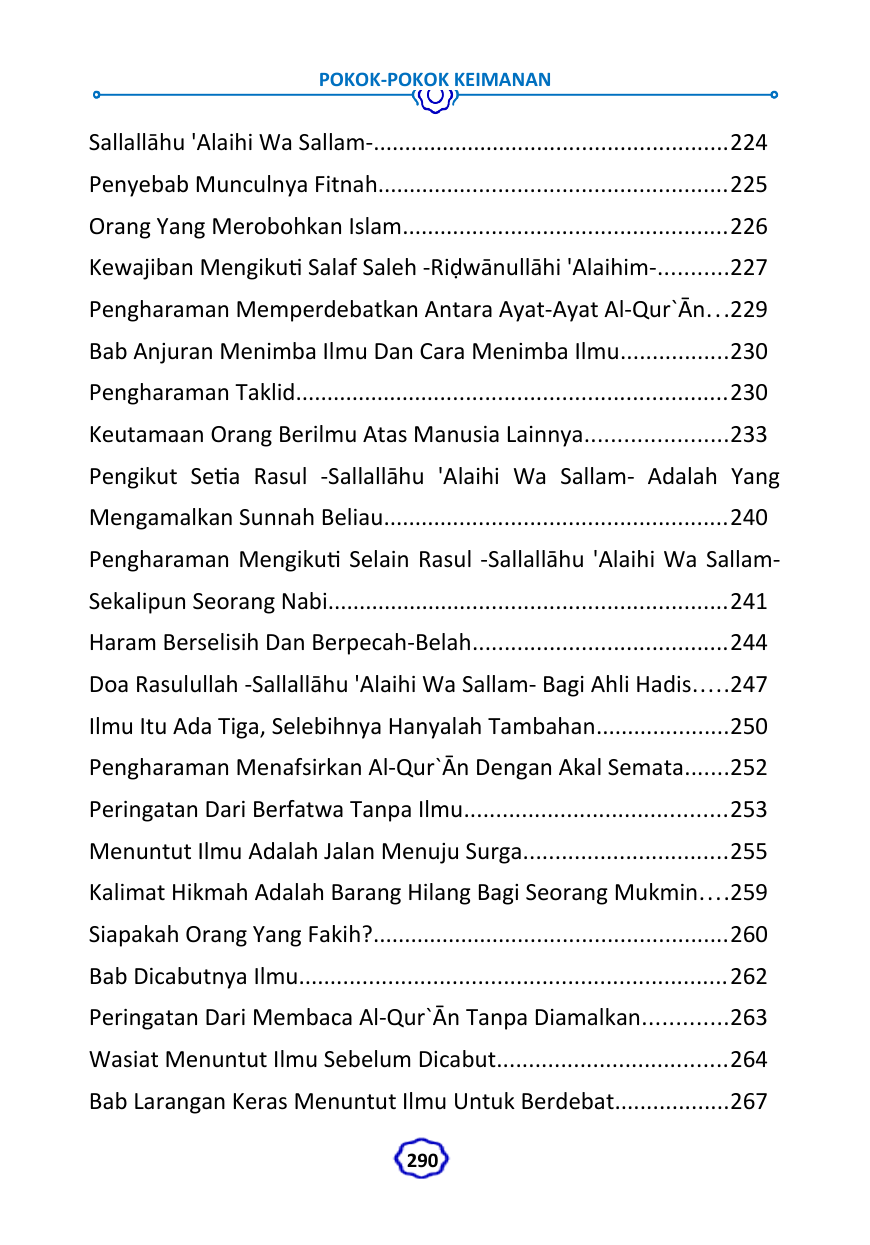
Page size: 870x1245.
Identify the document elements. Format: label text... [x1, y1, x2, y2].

text Doa Rasulullah -Sallallāhu 'Alaihi Wa Sallam- Bagi Ahli Hadis 247 [89, 659, 781, 701]
text Penyebab Munculnya Fitnah 225 [89, 159, 781, 201]
text Pengharaman Mengikuti Selain Rasul -Sallallāhu 'Alaihi Wa Sallam- Sekalipun Seorang Nabi 241 [89, 534, 781, 617]
text Ilmu Itu Ada Tiga, Selebihnya Hanyalah Tambahan 250 [89, 701, 781, 742]
text Peringatan Dari Berfatwa Tanpa Ilmu 253 [89, 784, 781, 826]
text Pahala Orang Yang Menghidupkan Salah Satu Sunnah Nabi -Sallallāhu 'Alaihi Wa Sallam- 224 [89, 117, 781, 159]
text Bab Larangan Keras Menuntut Ilmu Untuk Berdebat 267 [89, 1076, 781, 1117]
text Wasiat Menuntut Ilmu Sebelum Dicabut 264 [89, 1034, 781, 1076]
text Keutamaan Orang Berilmu Atas Manusia Lainnya 233 [89, 409, 781, 451]
text Haram Berselisih Dan Berpecah-Belah 244 [89, 617, 781, 659]
text Bab Anjuran Menimba Ilmu Dan Cara Menimba Ilmu 230 [89, 326, 781, 367]
text Bab Dicabutnya Ilmu 262 [89, 951, 781, 992]
text Siapakah Orang Yang Fakih? 260 [89, 909, 781, 951]
text Menuntut Ilmu Adalah Jalan Menuju Surga 255 [89, 826, 781, 867]
text Pengharaman Taklid 230 [89, 367, 781, 409]
picture [385, 1136, 459, 1182]
text Pengharaman Menafsirkan Al-Qur`Ān Dengan Akal Semata 252 [89, 742, 781, 784]
text Kewajiban Mengikuti Salaf Saleh -Riḍwānullāhi 'Alaihim- 227 [89, 242, 781, 284]
text Kalimat Hikmah Adalah Barang Hilang Bagi Seorang Mukmin 259 [89, 867, 781, 909]
picture [86, 90, 784, 116]
text Orang Yang Merobohkan Islam 226 [89, 201, 781, 242]
text Pengharaman Memperdebatkan Antara Ayat-Ayat Al-Qur`Ān 229 [89, 284, 781, 326]
text Peringatan Dari Membaca Al-Qur`Ān Tanpa Diamalkan 263 [89, 992, 781, 1034]
text Pengikut Setia Rasul -Sallallāhu 'Alaihi Wa Sallam- Adalah Yang Mengamalkan Sunnah Beliau 240 [89, 451, 781, 534]
